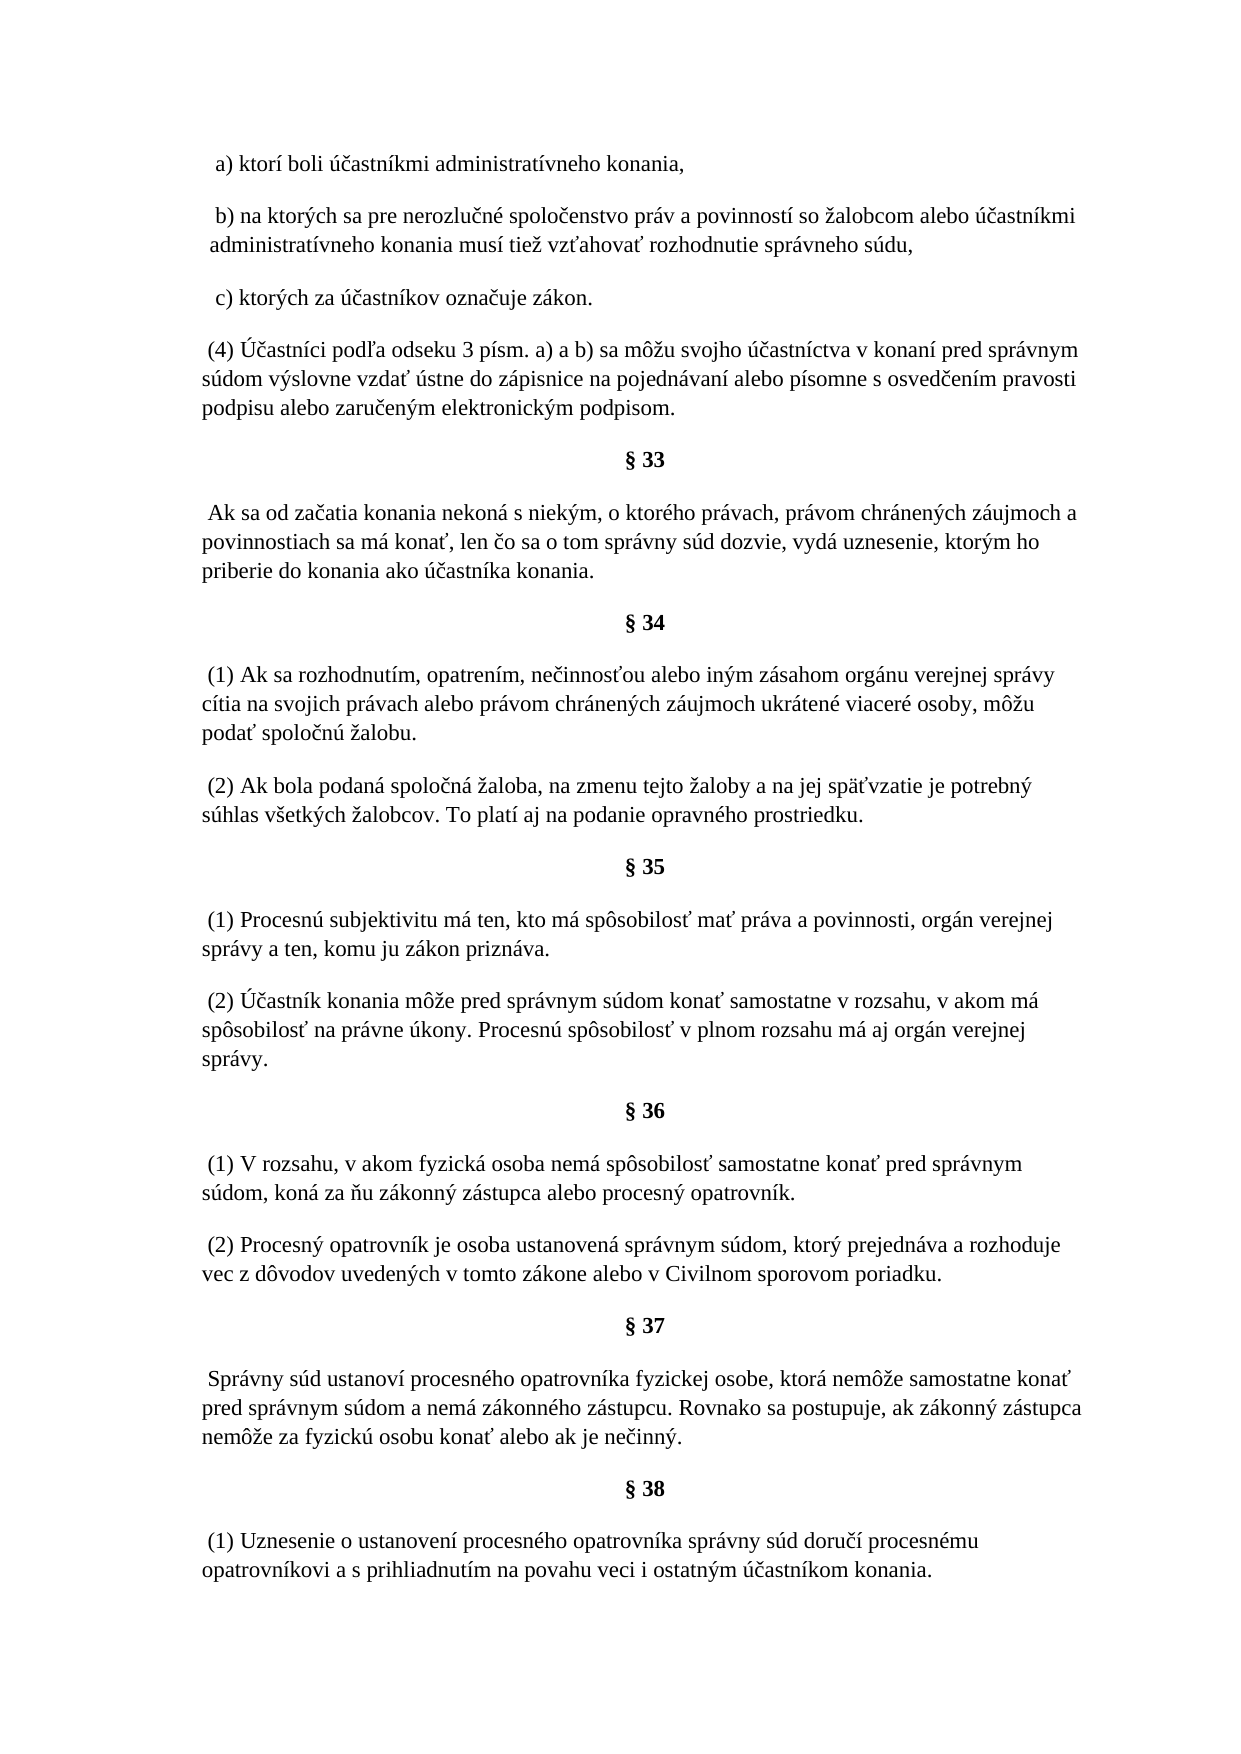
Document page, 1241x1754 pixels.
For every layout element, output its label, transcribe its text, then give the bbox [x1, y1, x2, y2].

text b) na ktorých sa pre nerozlučné spoločenstvo práv a povinností so žalobcom alebo účastníkmi administratívneho konania musí tiež vzťahovať rozhodnutie správneho súdu, [209, 202, 1090, 258]
text (1) Ak sa rozhodnutím, opatrením, nečinnosťou alebo iným zásahom orgánu verejnej správy cítia na svojich právach alebo právom chránených záujmoch ukrátené viaceré osoby, môžu podať spoločnú žalobu. [202, 662, 1090, 746]
text (1) V rozsahu, v akom fyzická osoba nemá spôsobilosť samostatne konať pred správnym súdom, koná za ňu zákonný zástupca alebo procesný opatrovník. [202, 1150, 1090, 1205]
text § 35 [194, 853, 1090, 879]
text (2) Procesný opatrovník je osoba ustanovená správnym súdom, ktorý prejednáva a rozhoduje vec z dôvodov uvedených v tomto zákone alebo v Civilnom sporovom poriadku. [202, 1231, 1090, 1286]
text § 34 [194, 609, 1090, 636]
text Ak sa od začatia konania nekoná s niekým, o ktorého právach, právom chránených záujmoch a povinnostiach sa má konať, len čo sa o tom správny súd dozvie, vydá uznesenie, ktorým ho priberie do konania ako účastníka konania. [202, 499, 1090, 583]
text (4) Účastníci podľa odseku 3 písm. a) a b) sa môžu svojho účastníctva v konaní pred správnym súdom výslovne vzdať ústne do zápisnice na pojednávaní alebo písomne s osvedčením pravosti podpisu alebo zaručeným elektronickým podpisom. [202, 336, 1090, 420]
text § 38 [194, 1475, 1090, 1501]
text § 33 [194, 446, 1090, 473]
text § 37 [194, 1312, 1090, 1339]
text (1) Uznesenie o ustanovení procesného opatrovníka správny súd doručí procesnému opatrovníkovi a s prihliadnutím na povahu veci i ostatným účastníkom konania. [202, 1527, 1090, 1583]
text (2) Ak bola podaná spoločná žaloba, na zmenu tejto žaloby a na jej späťvzatie je potrebný súhlas všetkých žalobcov. To platí aj na podanie opravného prostriedku. [202, 772, 1090, 827]
text Správny súd ustanoví procesného opatrovníka fyzickej osobe, ktorá nemôže samostatne konať pred správnym súdom a nemá zákonného zástupcu. Rovnako sa postupuje, ak zákonný zástupca nemôže za fyzickú osobu konať alebo ak je nečinný. [202, 1365, 1090, 1449]
text (2) Účastník konania môže pred správnym súdom konať samostatne v rozsahu, v akom má spôsobilosť na právne úkony. Procesnú spôsobilosť v plnom rozsahu má aj orgán verejnej správy. [202, 987, 1090, 1071]
text a) ktorí boli účastníkmi administratívneho konania, [209, 150, 1090, 176]
text § 36 [194, 1097, 1090, 1124]
text c) ktorých za účastníkov označuje zákon. [209, 284, 1090, 310]
text (1) Procesnú subjektivitu má ten, kto má spôsobilosť mať práva a povinnosti, orgán verejnej správy a ten, komu ju zákon priznáva. [202, 906, 1090, 961]
